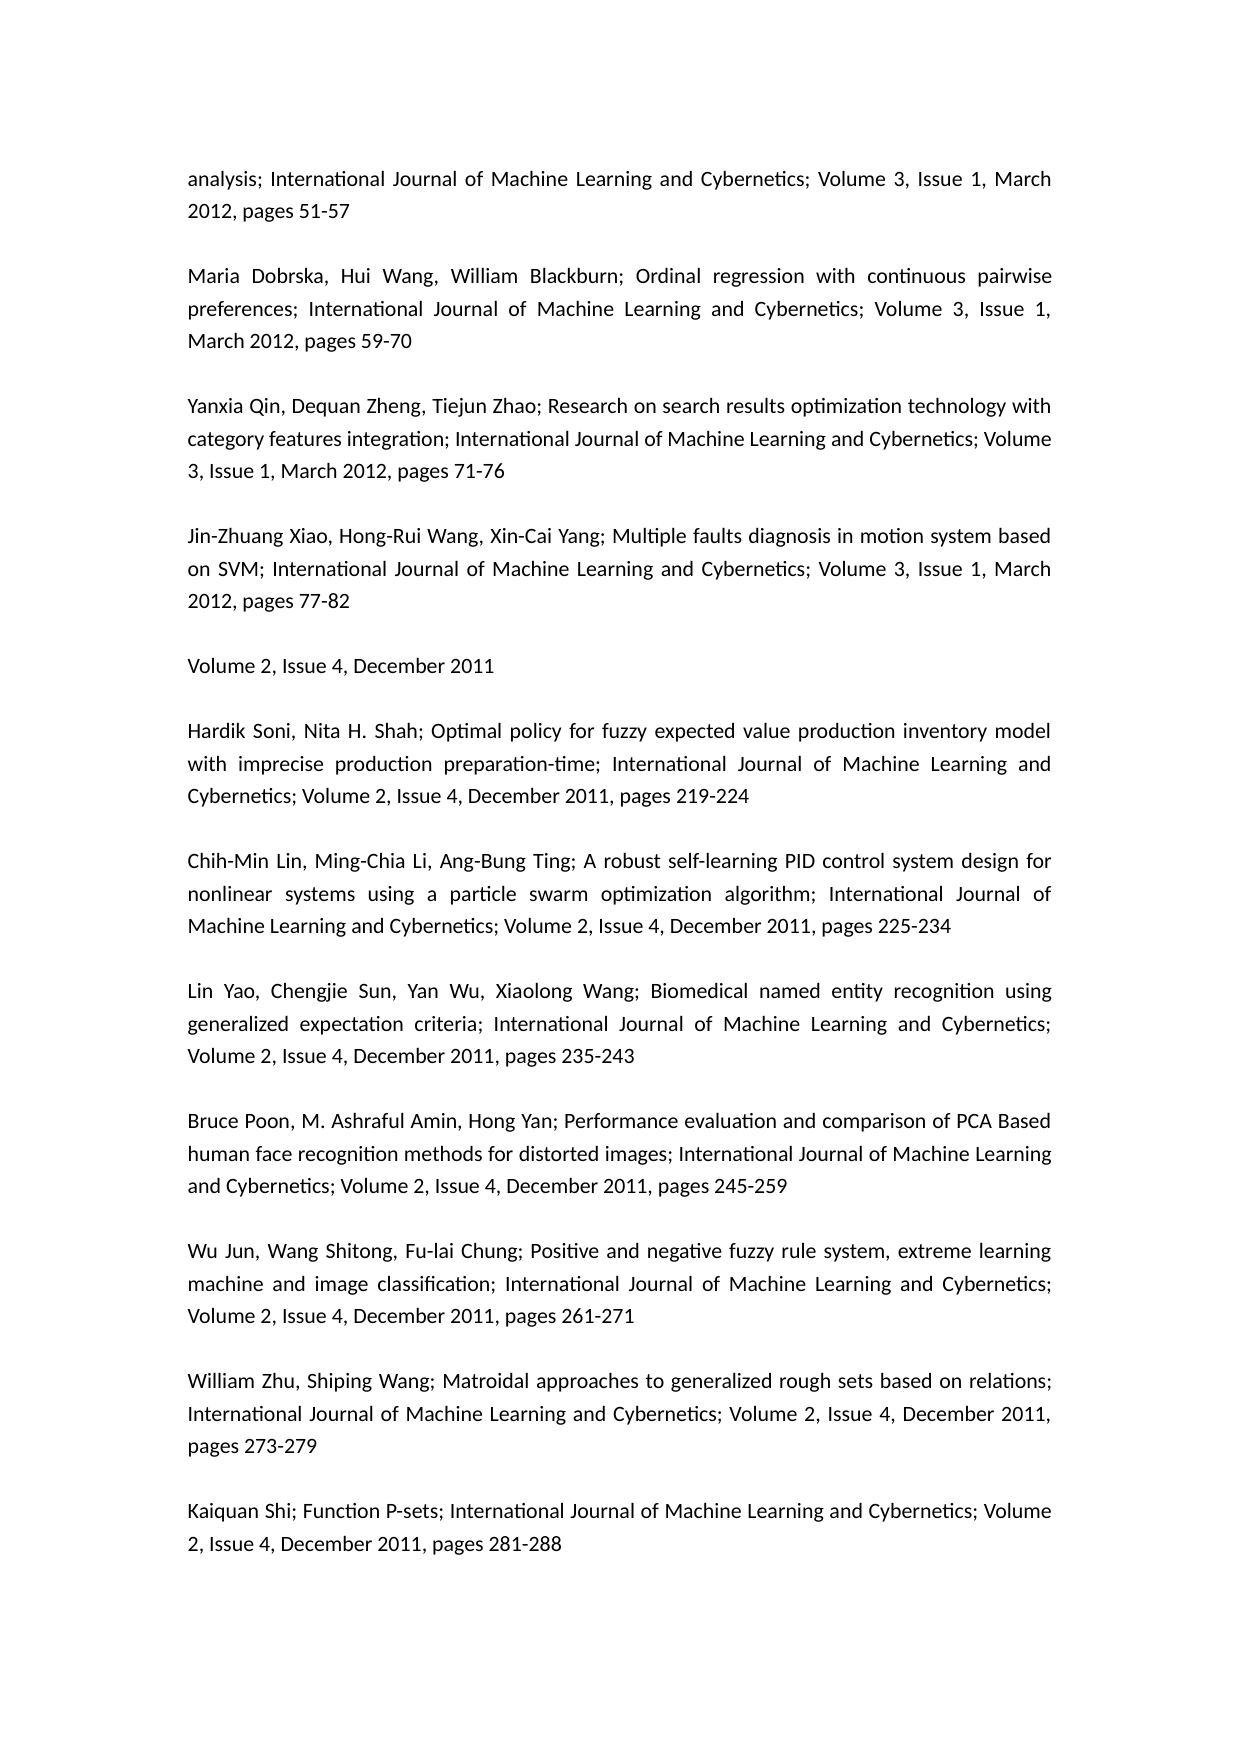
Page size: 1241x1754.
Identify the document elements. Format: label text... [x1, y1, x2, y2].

text Jin-Zhuang Xiao, Hong-Rui Wang, Xin-Cai Yang; Multiple faults diagnosis in motion system based on SVM; International Journal of Machine Learning and Cybernetics; Volume 3, Issue 1, March 2012, pages 77-82 [187, 519, 1053, 617]
text Yanxia Qin, Dequan Zheng, Tiejun Zhao; Research on search results optimization technology with category features integration; International Journal of Machine Learning and Cybernetics; Volume 3, Issue 1, March 2012, pages 71-76 [187, 389, 1053, 487]
text Maria Dobrska, Hui Wang, William Blackburn; Ordinal regression with continuous pairwise preferences; International Journal of Machine Learning and Cybernetics; Volume 3, Issue 1, March 2012, pages 59-70 [187, 259, 1053, 357]
text Hardik Soni, Nita H. Shah; Optimal policy for fuzzy expected value production inventory model with imprecise production preparation-time; International Journal of Machine Learning and Cybernetics; Volume 2, Issue 4, December 2011, pages 219-224 [187, 714, 1053, 812]
text Kaiquan Shi; Function P-sets; International Journal of Machine Learning and Cybernetics; Volume 2, Issue 4, December 2011, pages 281-288 [187, 1494, 1053, 1559]
text Volume 2, Issue 4, December 2011 [187, 649, 1053, 682]
text Lin Yao, Chengjie Sun, Yan Wu, Xiaolong Wang; Biomedical named entity recognition using generalized expectation criteria; International Journal of Machine Learning and Cybernetics; Volume 2, Issue 4, December 2011, pages 235-243 [187, 974, 1053, 1072]
text Chih-Min Lin, Ming-Chia Li, Ang-Bung Ting; A robust self-learning PID control system design for nonlinear systems using a particle swarm optimization algorithm; International Journal of Machine Learning and Cybernetics; Volume 2, Issue 4, December 2011, pages 225-234 [187, 844, 1053, 942]
text William Zhu, Shiping Wang; Matroidal approaches to generalized rough sets based on relations; International Journal of Machine Learning and Cybernetics; Volume 2, Issue 4, December 2011, pages 273-279 [187, 1364, 1053, 1462]
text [187, 162, 1053, 227]
text Bruce Poon, M. Ashraful Amin, Hong Yan; Performance evaluation and comparison of PCA Based human face recognition methods for distorted images; International Journal of Machine Learning and Cybernetics; Volume 2, Issue 4, December 2011, pages 245-259 [187, 1104, 1053, 1202]
text Wu Jun, Wang Shitong, Fu-lai Chung; Positive and negative fuzzy rule system, extreme learning machine and image classification; International Journal of Machine Learning and Cybernetics; Volume 2, Issue 4, December 2011, pages 261-271 [187, 1234, 1053, 1332]
